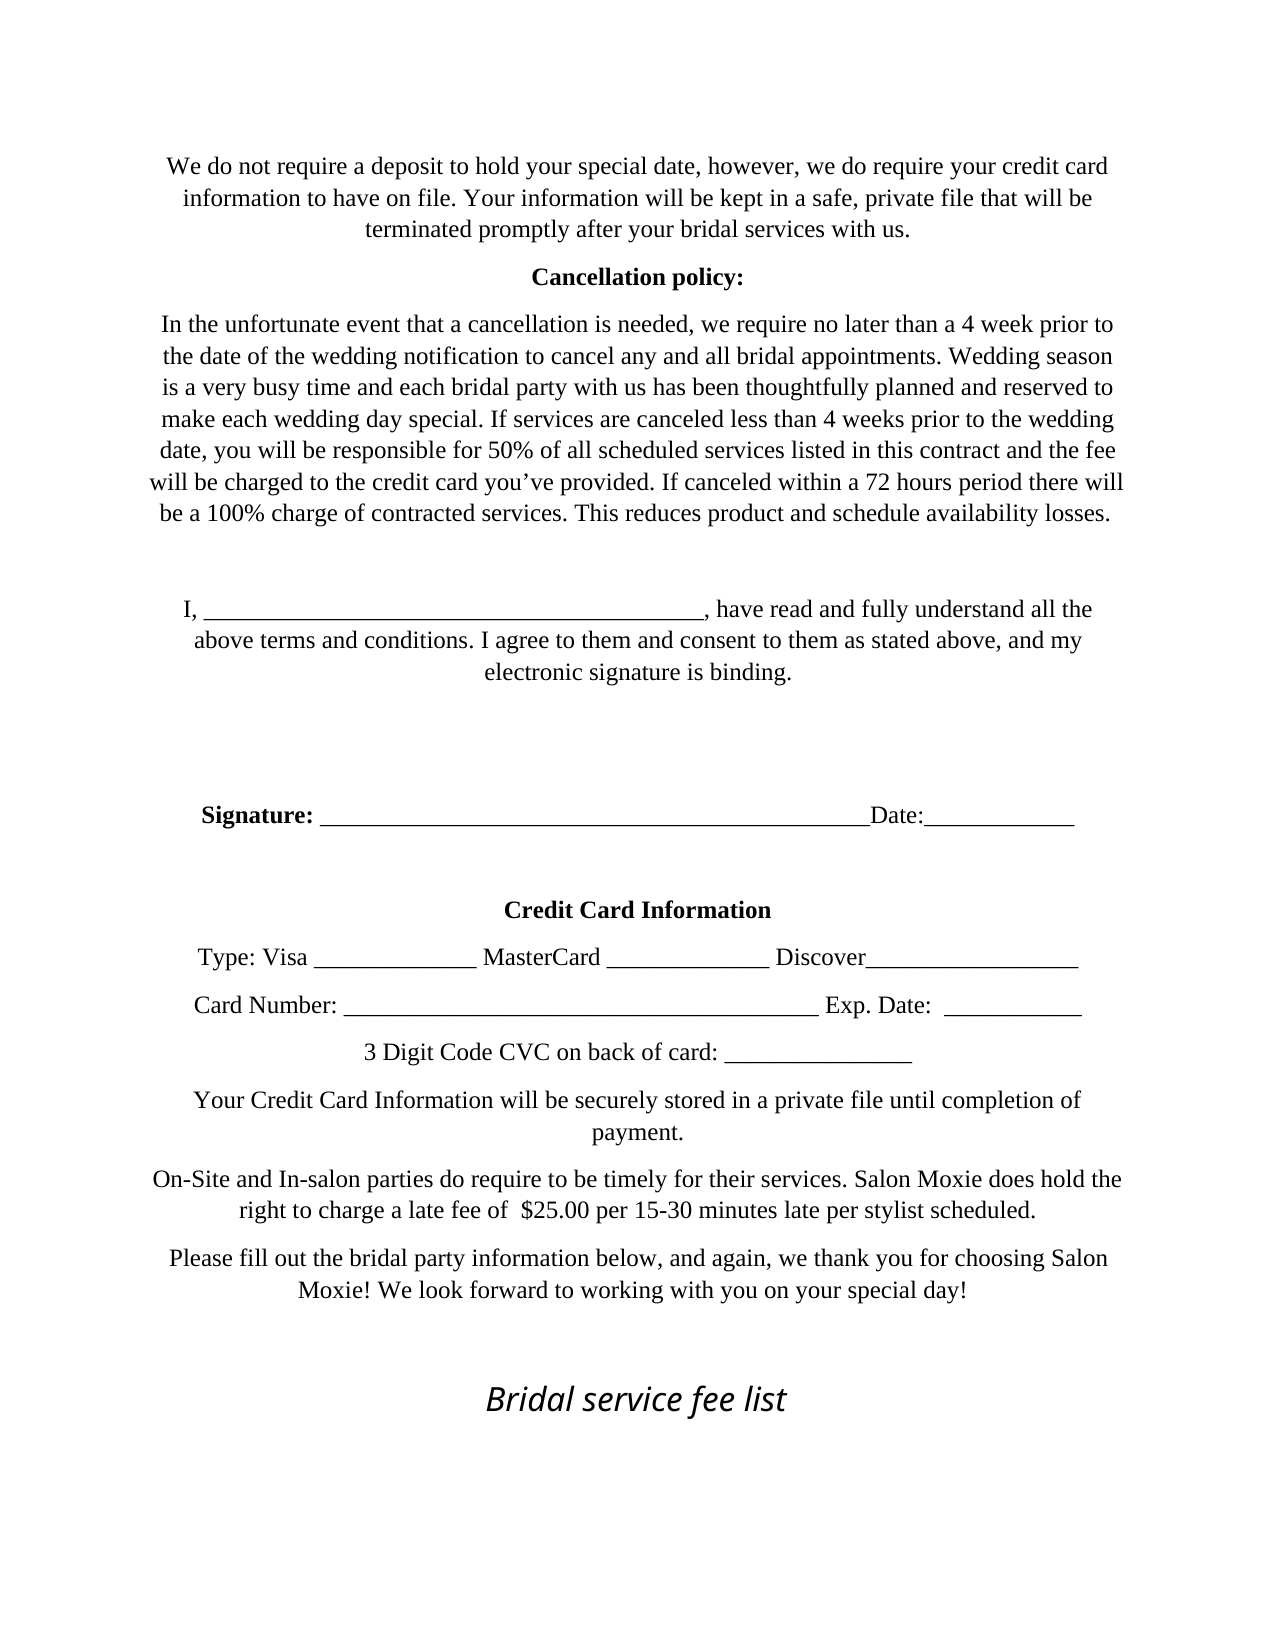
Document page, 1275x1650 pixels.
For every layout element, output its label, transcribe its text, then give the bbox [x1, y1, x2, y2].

subtitle Bridal service fee list [151, 1376, 1124, 1421]
text In the unfortunate event that a cancellation is needed, we require no later than a 4 week prior to the date of the wedding notification to cancel any and all bridal appointments. Wedding season is a very busy time and each bridal party with us has been thoughtfully planned and reserved to [151, 309, 1123, 401]
text Type: Visa _____________ MasterCard _____________ Discover_________________ [151, 942, 1124, 971]
text Please fill out the bridal party information below, and again, we thank you for choosing Salon Moxie! We look forward to working with you on your special day! [169, 1243, 1124, 1303]
text I, ________________________________________, have read and fully understand all the above terms and conditions. I agree to them and consent to them as stated above, and my electronic signature is binding. [151, 594, 1124, 686]
text will be charged to the credit card you’ve provided. If canceled within a 72 hours period there will [149, 467, 1124, 496]
text Signature: ____________________________________________Date:____________ [151, 800, 1124, 828]
text 3 Digit Code CVC on back of card: _______________ [151, 1037, 1124, 1066]
text We do not require a deposit to hold your special date, however, we do require your credit card information to have on file. Your information will be kept in a safe, private file that will be terminated promptly after your bridal services with us. [151, 151, 1123, 243]
text Card Number: ______________________________________ Exp. Date: ___________ [151, 990, 1124, 1019]
text Credit Card Information [151, 895, 1124, 924]
text Your Credit Card Information will be securely stored in a private file until completion of payment. [151, 1085, 1123, 1145]
text be a 100% charge of contracted services. This reduces product and schedule availability losses. [159, 498, 1124, 527]
text On-Site and In-salon parties do require to be timely for their services. Salon Moxie does hold the right to charge a late fee of $25.00 per 15-30 minutes late per stylist scheduled. [151, 1164, 1123, 1224]
text make each wedding day special. If services are canceled less than 4 weeks prior to the wedding [161, 404, 1124, 433]
text date, you will be responsible for 50% of all scheduled services listed in this contract and the fee [159, 435, 1124, 464]
text Cancellation policy: [151, 262, 1124, 290]
